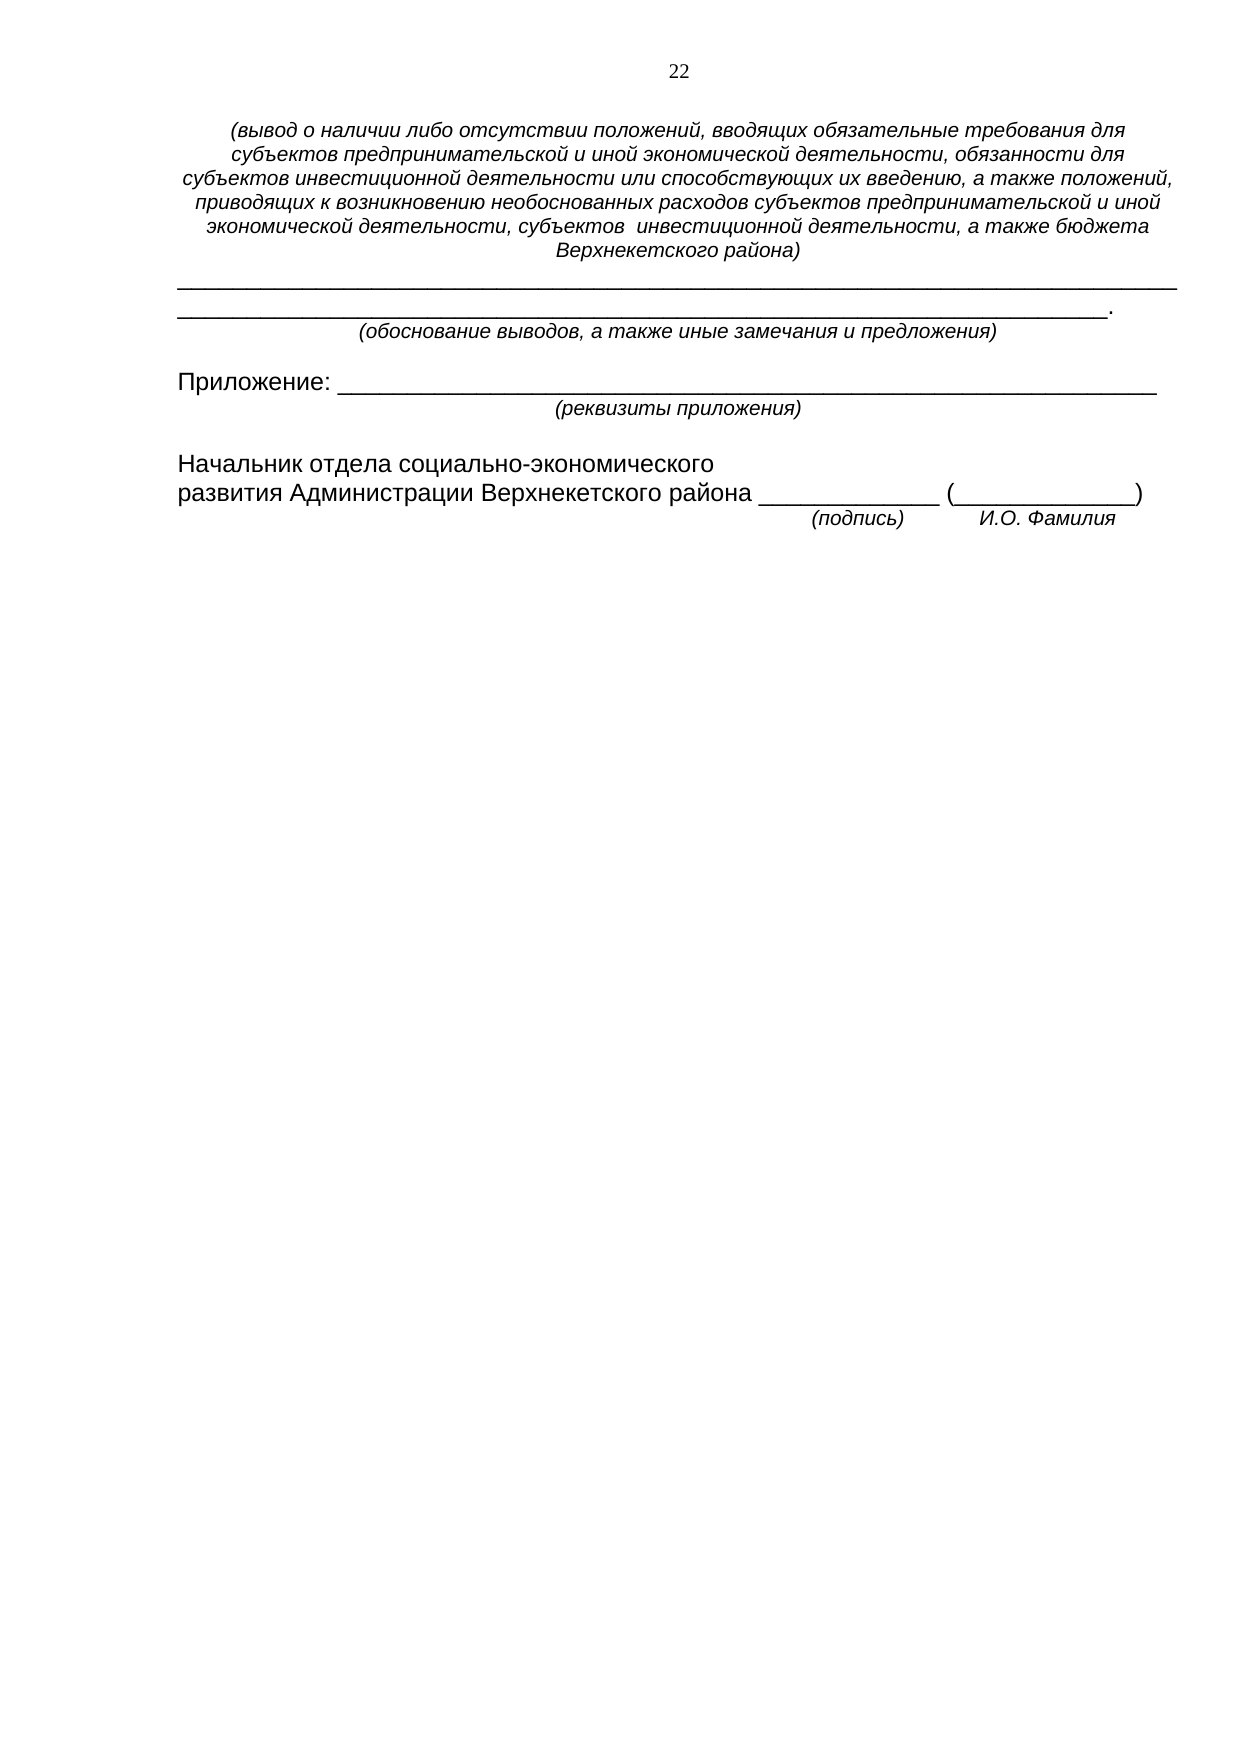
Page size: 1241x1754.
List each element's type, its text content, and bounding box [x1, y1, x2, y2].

text (реквизиты приложения) [177, 396, 1181, 420]
text Приложение: ___________________________________________________________ [177, 367, 1181, 396]
text развития Администрации Верхнекетского района _____________ (_____________) [177, 477, 1181, 506]
text ___________________________________________________________________________________________________________________________________________. [177, 262, 1181, 319]
text (обоснование выводов, а также иные замечания и предложения) [177, 319, 1181, 343]
text (подпись) И.О. Фамилия [177, 506, 1181, 530]
text Начальник отдела социально-экономического [177, 449, 1181, 477]
text (вывод о наличии либо отсутствии положений, вводящих обязательные требования для субъектов предпринимательской и иной экономической деятельности, обязанности для субъектов инвестиционной деятельности или способствующих их введению, а также положений, приводящих к возникновению необоснованных расходов субъектов предпринимательской и иной экономической деятельности, субъектов инвестиционной деятельности, а также бюджета Верхнекетского района) [177, 118, 1181, 262]
